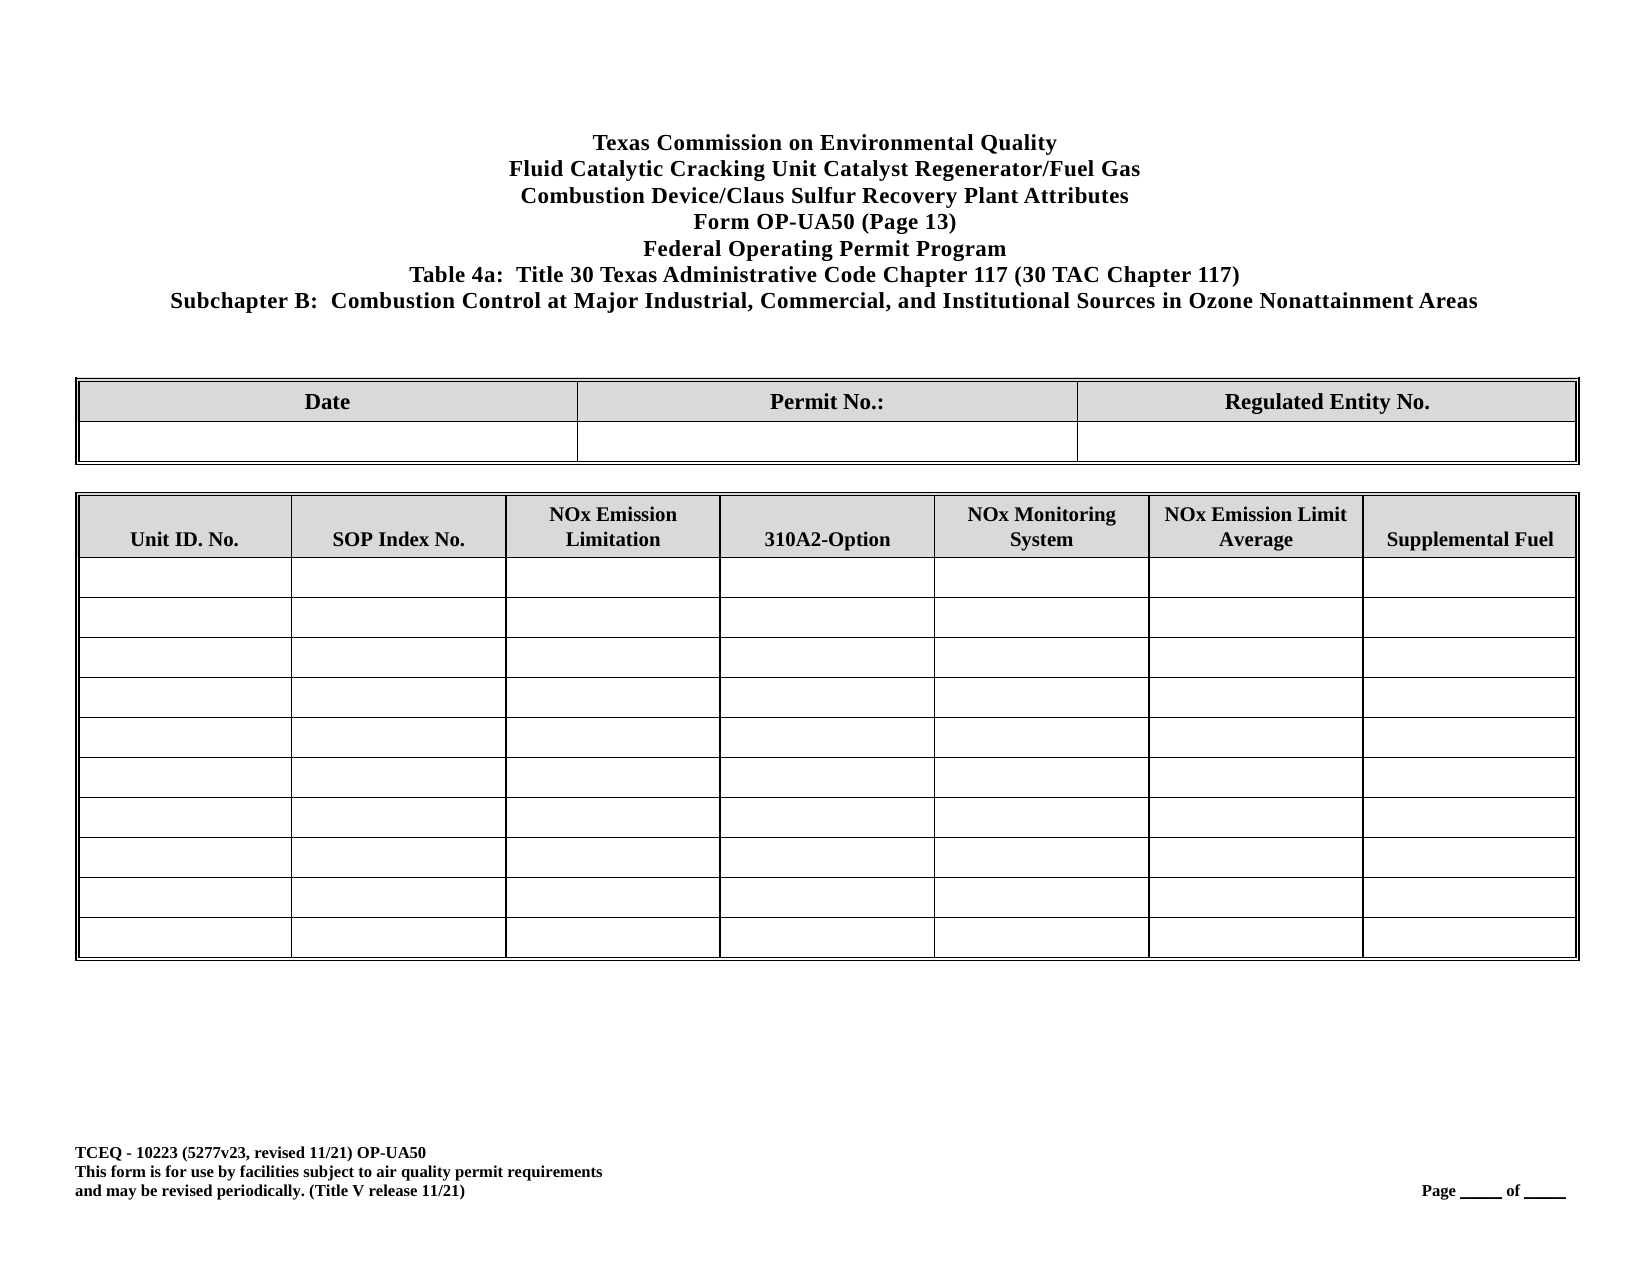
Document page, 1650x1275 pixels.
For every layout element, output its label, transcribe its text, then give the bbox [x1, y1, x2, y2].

table_cell [80, 878, 291, 917]
table_cell [935, 838, 1148, 877]
table_header SOP Index No. [292, 496, 505, 557]
table_cell [935, 718, 1148, 757]
table_cell [292, 798, 505, 837]
table_header 310A2-Option [721, 496, 934, 557]
table_cell [935, 558, 1148, 597]
table_cell [80, 558, 291, 597]
table_cell [80, 422, 577, 461]
table_cell [292, 838, 505, 877]
table_cell [507, 918, 719, 957]
table_cell [80, 678, 291, 717]
table_cell [1364, 758, 1575, 797]
table_cell [292, 638, 505, 677]
table_cell [935, 918, 1148, 957]
table_cell [721, 918, 934, 957]
table_cell [1150, 718, 1362, 757]
table_header Unit ID. No. [80, 496, 291, 557]
table_cell [80, 838, 291, 877]
table_header NOx Emission Limit Average [1150, 496, 1362, 557]
table_cell [721, 758, 934, 797]
table_cell [1364, 718, 1575, 757]
table_cell [1150, 918, 1362, 957]
table_cell [1150, 598, 1362, 637]
table_cell [507, 638, 719, 677]
table_cell [935, 878, 1148, 917]
subtitle Form OP-UA50 (Page 13) [75, 208, 1575, 234]
subtitle Combustion Device/Claus Sulfur Recovery Plant Attributes [75, 182, 1575, 208]
table_cell [1150, 678, 1362, 717]
table_cell [1150, 758, 1362, 797]
table_cell [1364, 638, 1575, 677]
table_cell [80, 638, 291, 677]
subtitle Subchapter B: Combustion Control at Major Industrial, Commercial, and Institutional Sources in Ozone Nonattainment Areas [75, 287, 1575, 314]
table_cell [507, 678, 719, 717]
table_cell [507, 598, 719, 637]
subtitle Federal Operating Permit Program [75, 234, 1575, 261]
table_cell [292, 918, 505, 957]
table_cell [721, 558, 934, 597]
table_cell [507, 798, 719, 837]
table_cell [721, 638, 934, 677]
table_cell [292, 598, 505, 637]
table_header Permit No.: [578, 382, 1077, 421]
table_cell [507, 878, 719, 917]
table_cell [1078, 422, 1575, 461]
table_cell [721, 678, 934, 717]
table_header NOx Monitoring System [935, 496, 1148, 557]
table_cell [1364, 798, 1575, 837]
table_cell [1364, 678, 1575, 717]
subtitle Texas Commission on Environmental Quality [75, 129, 1575, 156]
table_cell [935, 798, 1148, 837]
table_cell [721, 718, 934, 757]
table_cell [292, 718, 505, 757]
table_cell [1150, 638, 1362, 677]
table_cell [1364, 918, 1575, 957]
table_cell [1364, 598, 1575, 637]
table_cell [80, 718, 291, 757]
table_cell [721, 878, 934, 917]
table_header NOx Emission Limitation [507, 496, 719, 557]
table_cell [1364, 558, 1575, 597]
subtitle Table 4a: Title 30 Texas Administrative Code Chapter 117 (30 TAC Chapter 117) [75, 261, 1575, 287]
table_cell [1150, 798, 1362, 837]
table_header Date [80, 382, 577, 421]
table_cell [507, 718, 719, 757]
table_cell [1150, 878, 1362, 917]
table_cell [292, 558, 505, 597]
table_cell [292, 878, 505, 917]
table_cell [80, 758, 291, 797]
table_cell [721, 598, 934, 637]
table_cell [721, 838, 934, 877]
table_cell [80, 918, 291, 957]
table_cell [507, 558, 719, 597]
table_cell [80, 798, 291, 837]
table_cell [292, 678, 505, 717]
table_cell [578, 422, 1077, 461]
table_cell [1150, 838, 1362, 877]
table_header Supplemental Fuel [1364, 496, 1575, 557]
table_cell [935, 598, 1148, 637]
table_cell [1364, 878, 1575, 917]
table_cell [935, 758, 1148, 797]
table_cell [292, 758, 505, 797]
table_cell [80, 598, 291, 637]
table_cell [935, 678, 1148, 717]
table_cell [507, 758, 719, 797]
table_cell [1364, 838, 1575, 877]
table_cell [935, 638, 1148, 677]
table_cell [1150, 558, 1362, 597]
table_cell [721, 798, 934, 837]
table_header Regulated Entity No. [1078, 382, 1575, 421]
table_cell [507, 838, 719, 877]
subtitle Fluid Catalytic Cracking Unit Catalyst Regenerator/Fuel Gas [75, 156, 1575, 182]
